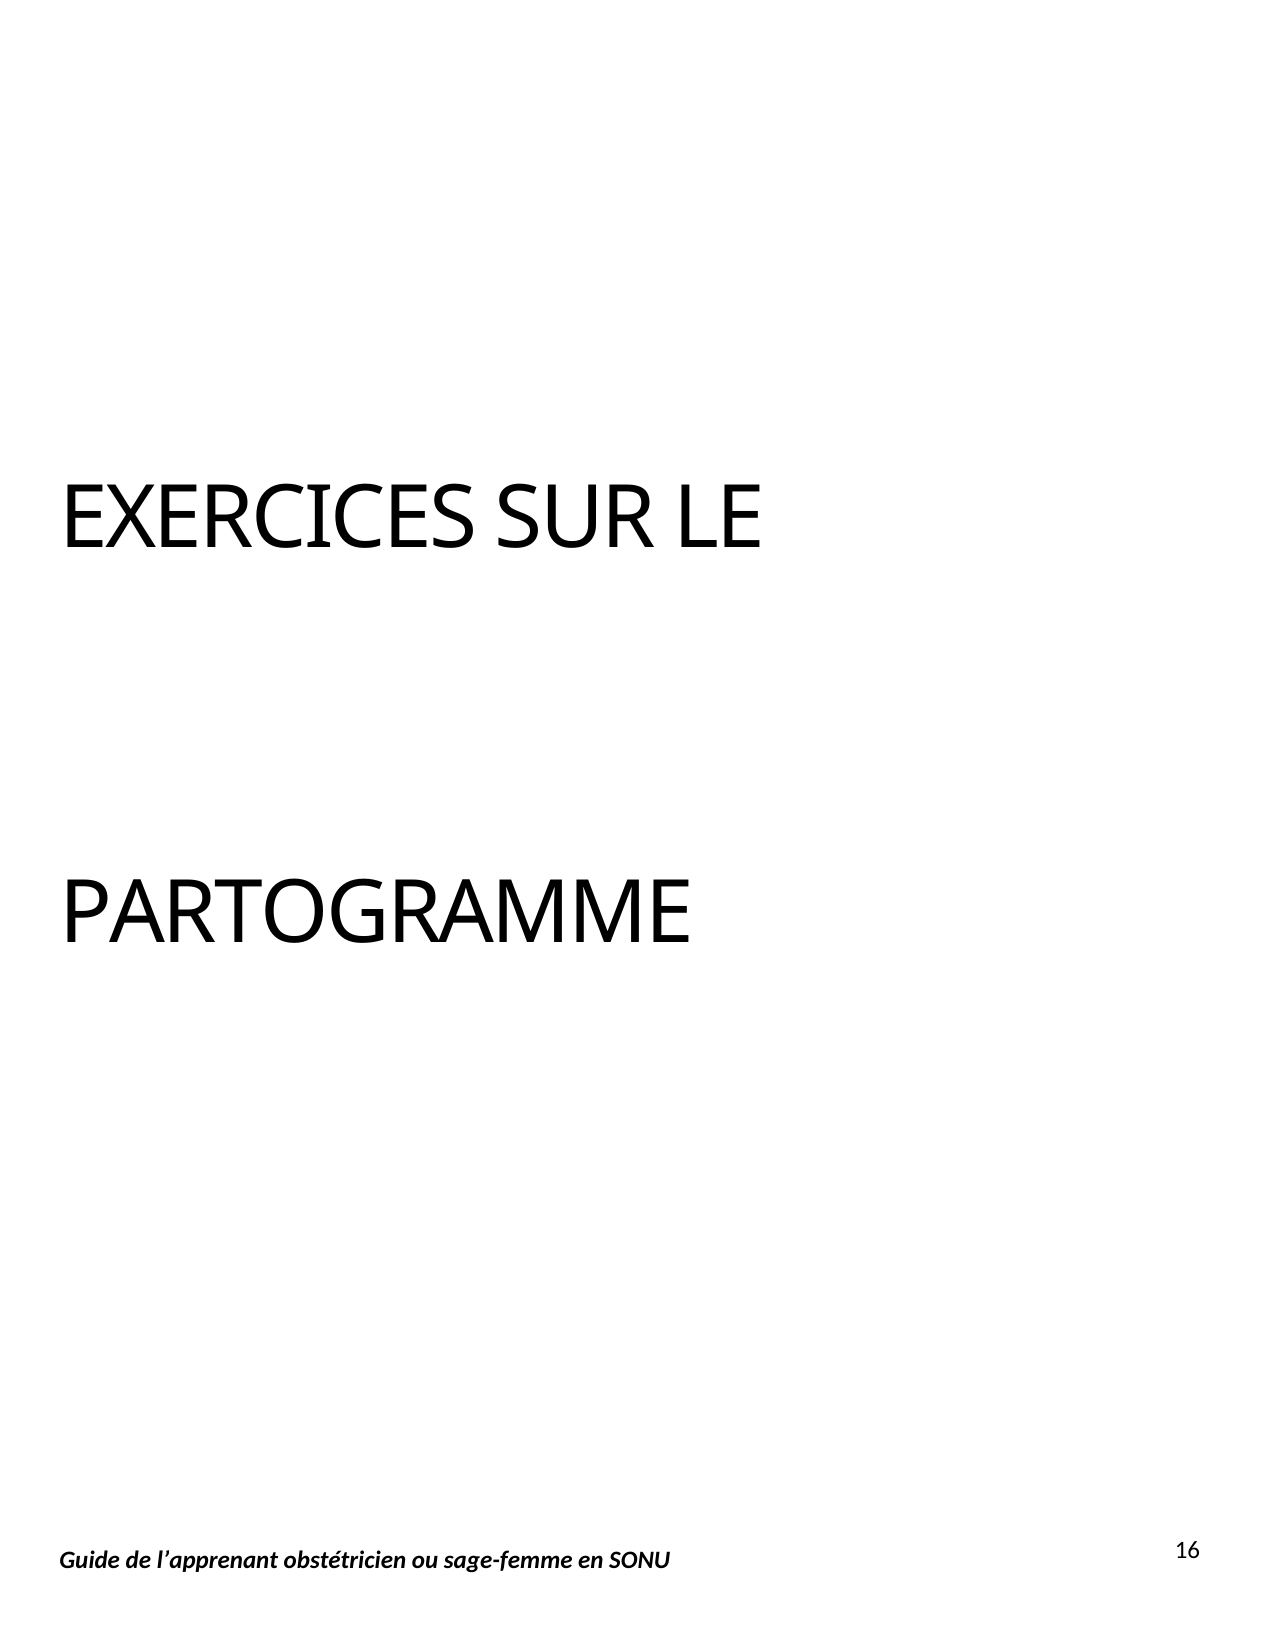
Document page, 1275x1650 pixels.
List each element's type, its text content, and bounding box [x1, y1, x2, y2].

title EXERCICES SUR LE [59, 454, 1200, 573]
title PARTOGRAMME [59, 849, 1200, 968]
